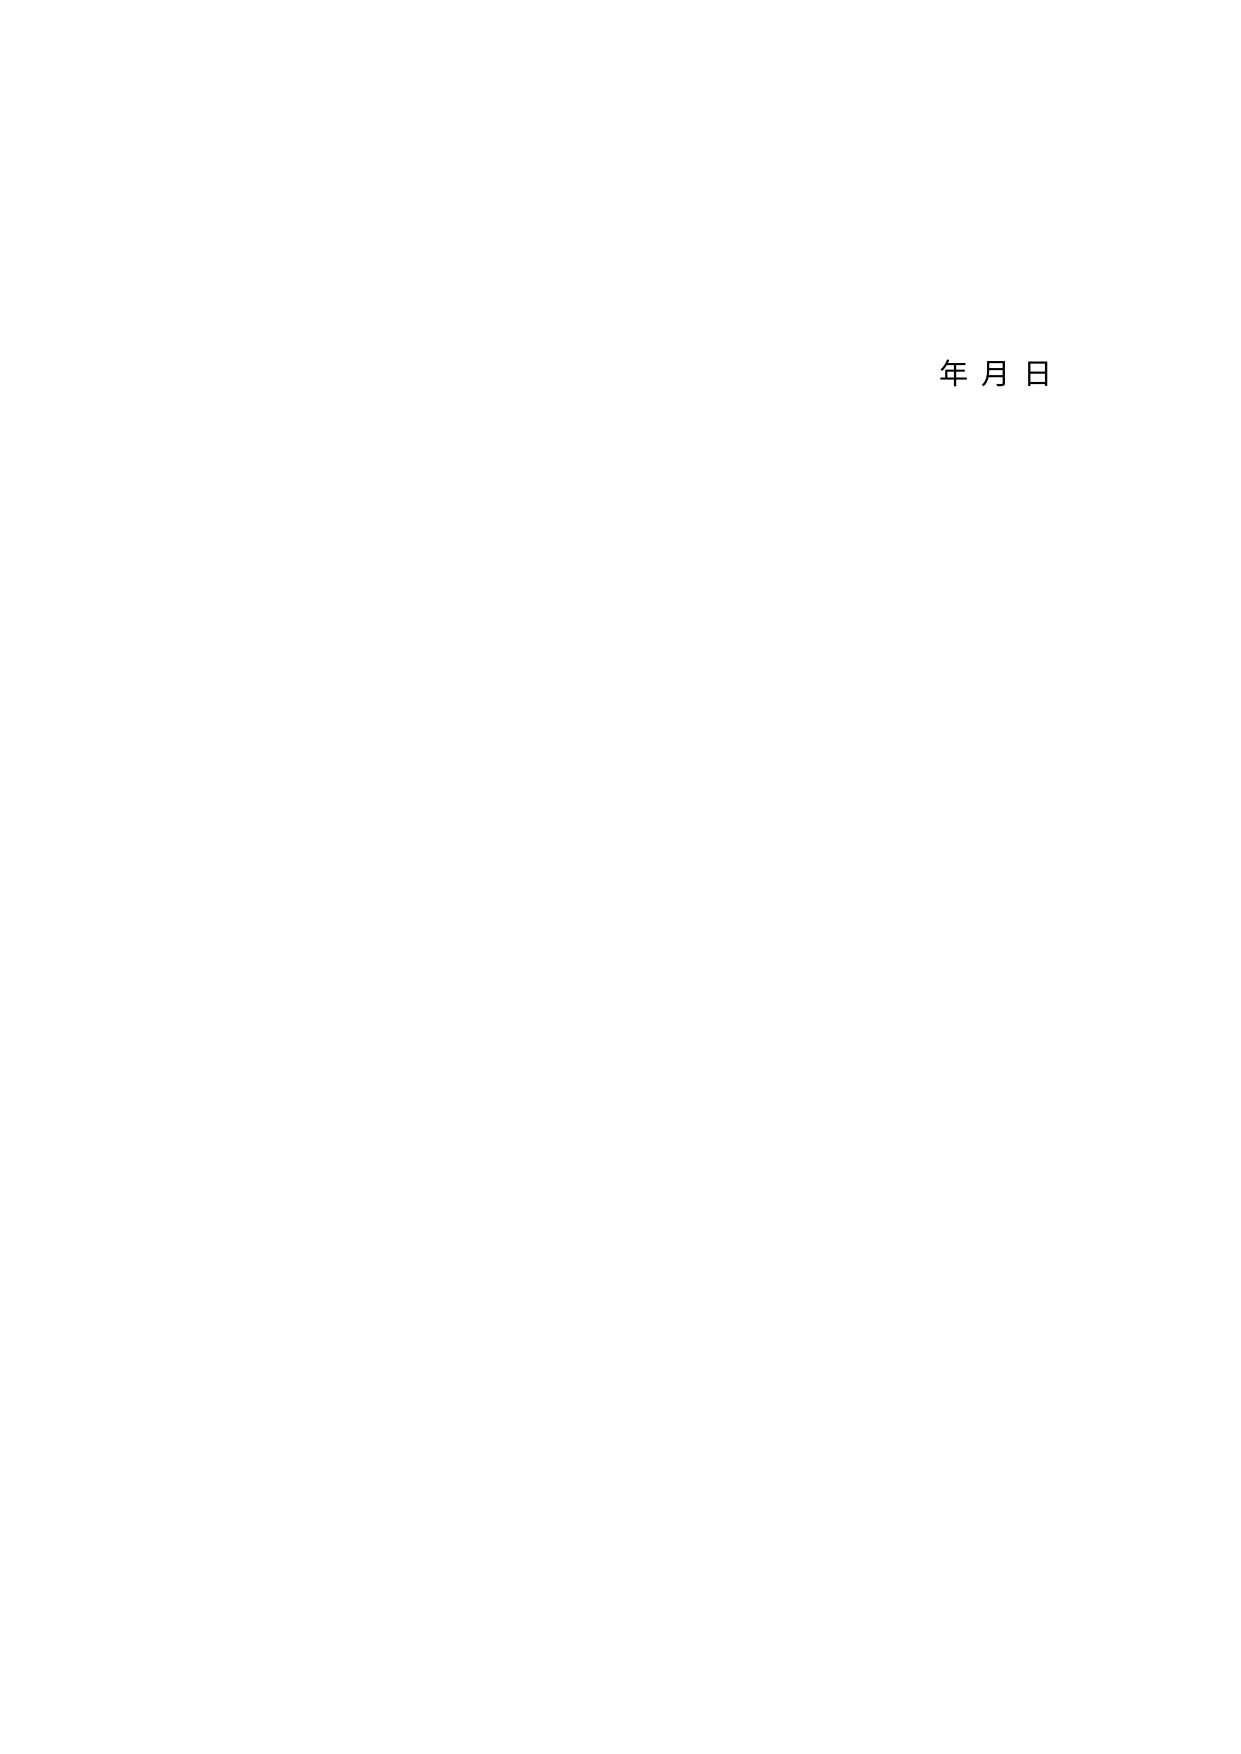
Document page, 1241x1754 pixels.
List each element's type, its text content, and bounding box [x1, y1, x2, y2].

text 年 月 日 [187, 339, 1053, 404]
